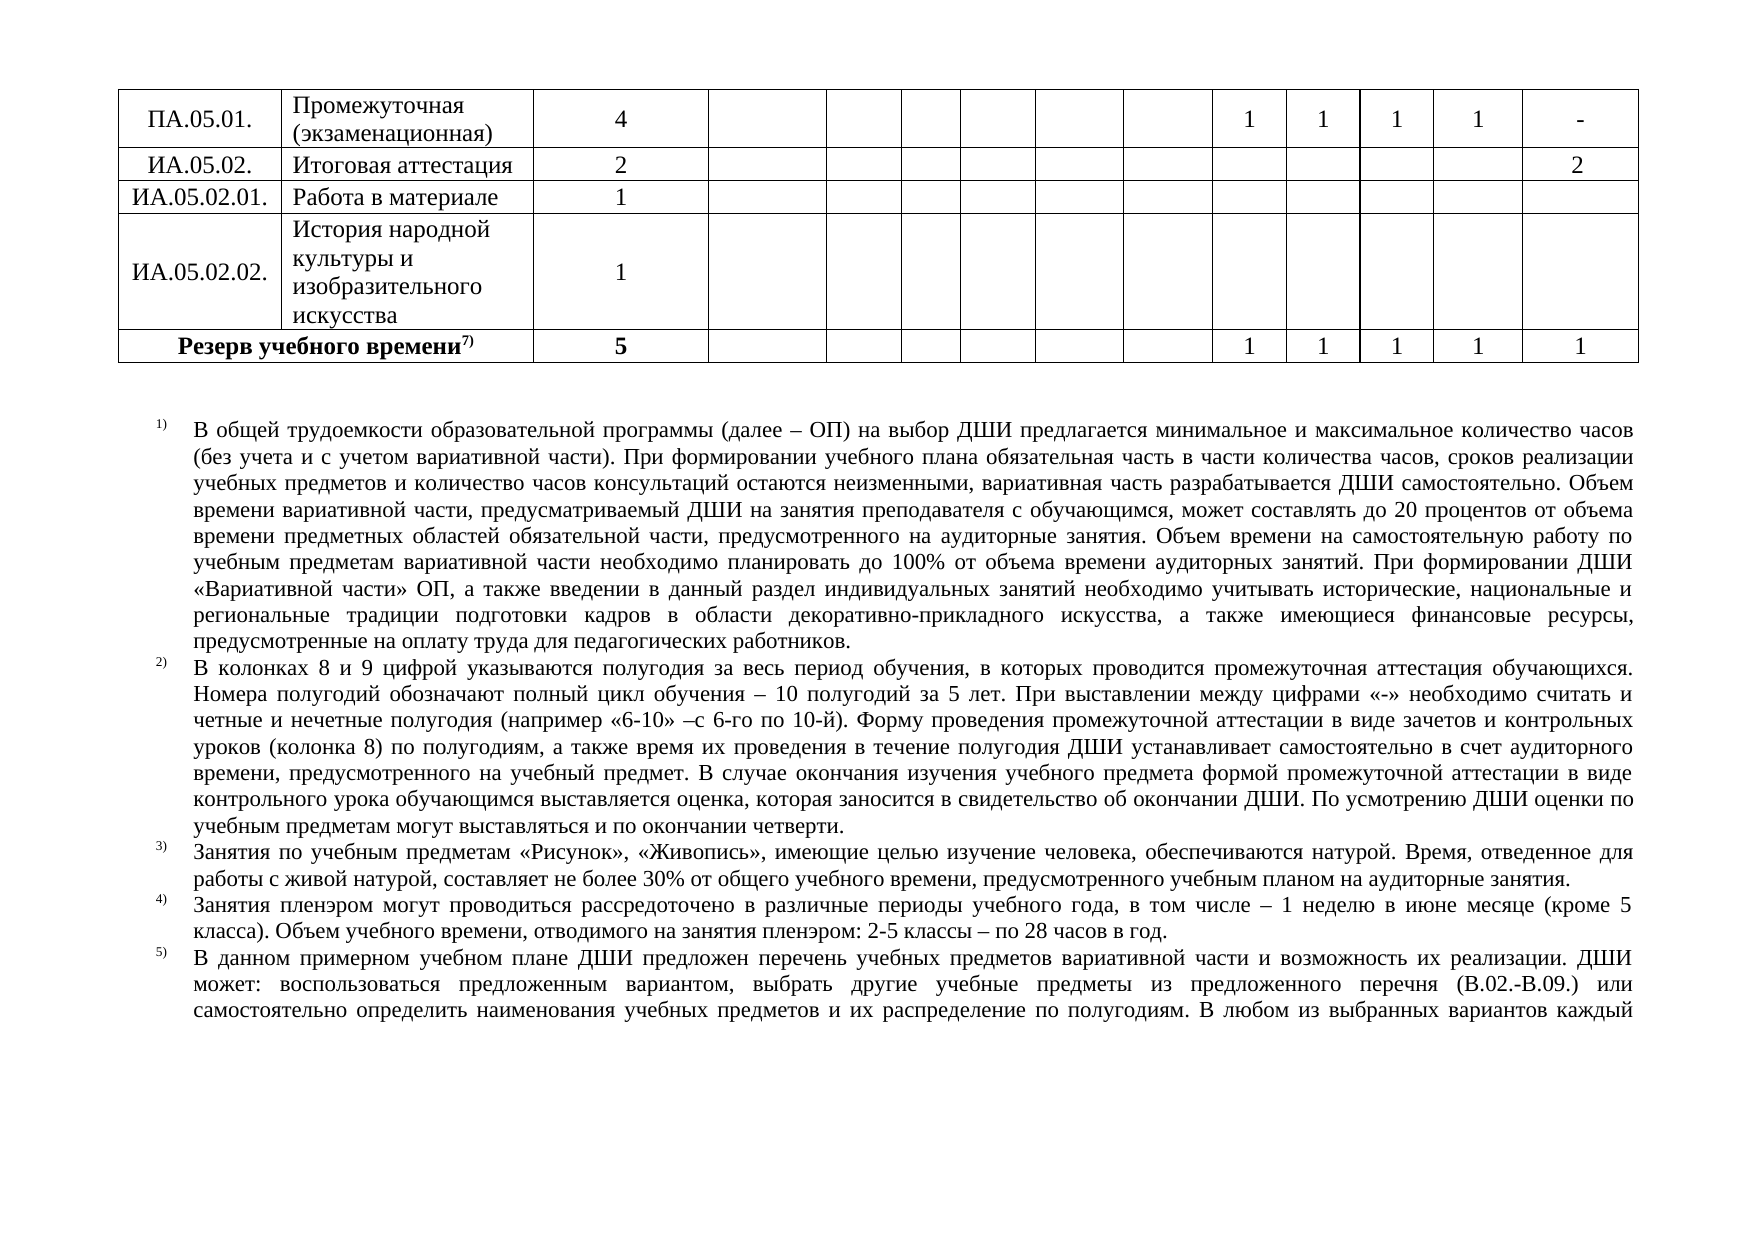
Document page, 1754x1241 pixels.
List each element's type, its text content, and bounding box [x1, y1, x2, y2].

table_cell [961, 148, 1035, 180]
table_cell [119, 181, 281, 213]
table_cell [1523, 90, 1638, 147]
list В колонках 8 и 9 цифрой указываются полугодия за весь период обучения, в которых проводится промежуточная аттестация обучающихся. Номера полугодий обозначают полный цикл обучения – 10 полугодий за 5 лет. При выставлении между цифрами «-» необходимо считать и четные и нечетные полугодия (например «6-10» –с 6-го по 10-й). Форму проведения промежуточной аттестации в виде зачетов и контрольных уроков (колонка 8) по полугодиям, а также время их проведения в течение полугодия ДШИ устанавливает самостоятельно в счет аудиторного времени, предусмотренного на учебный предмет. В случае окончания изучения учебного предмета формой промежуточной аттестации в виде контрольного урока обучающимся выставляется оценка, которая заносится в свидетельство об окончании ДШИ. По усмотрению ДШИ оценки по учебным предметам могут выставляться и по окончании четверти. [156, 654, 1636, 838]
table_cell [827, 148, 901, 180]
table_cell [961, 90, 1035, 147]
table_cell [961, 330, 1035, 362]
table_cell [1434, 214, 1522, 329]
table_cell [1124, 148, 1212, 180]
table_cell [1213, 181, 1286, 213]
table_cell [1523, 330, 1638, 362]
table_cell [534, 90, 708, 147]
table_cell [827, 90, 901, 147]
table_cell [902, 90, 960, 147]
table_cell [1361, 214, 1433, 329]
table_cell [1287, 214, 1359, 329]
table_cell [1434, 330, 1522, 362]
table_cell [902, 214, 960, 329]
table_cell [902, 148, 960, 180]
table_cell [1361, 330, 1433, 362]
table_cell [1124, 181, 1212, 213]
list Занятия пленэром могут проводиться рассредоточено в различные периоды учебного года, в том числе – 1 неделю в июне месяце (кроме 5 класса). Объем учебного времени, отводимого на занятия пленэром: 2-5 классы – по 28 часов в год. [156, 891, 1636, 944]
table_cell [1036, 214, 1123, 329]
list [156, 944, 1636, 1023]
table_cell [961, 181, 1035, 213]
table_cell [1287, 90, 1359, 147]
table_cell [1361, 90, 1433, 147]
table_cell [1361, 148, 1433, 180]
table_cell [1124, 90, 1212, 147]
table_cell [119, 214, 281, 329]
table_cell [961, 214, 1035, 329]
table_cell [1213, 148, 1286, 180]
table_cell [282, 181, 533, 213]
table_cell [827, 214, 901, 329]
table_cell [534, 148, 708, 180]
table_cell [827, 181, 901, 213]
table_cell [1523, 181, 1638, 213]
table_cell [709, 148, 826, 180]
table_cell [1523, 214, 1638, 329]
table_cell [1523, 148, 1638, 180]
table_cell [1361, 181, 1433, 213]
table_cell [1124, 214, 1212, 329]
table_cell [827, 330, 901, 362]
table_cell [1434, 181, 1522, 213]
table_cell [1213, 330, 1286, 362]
list Занятия по учебным предметам «Рисунок», «Живопись», имеющие целью изучение человека, обеспечиваются натурой. Время, отведенное для работы с живой натурой, составляет не более 30% от общего учебного времени, предусмотренного учебным планом на аудиторные занятия. [156, 838, 1636, 891]
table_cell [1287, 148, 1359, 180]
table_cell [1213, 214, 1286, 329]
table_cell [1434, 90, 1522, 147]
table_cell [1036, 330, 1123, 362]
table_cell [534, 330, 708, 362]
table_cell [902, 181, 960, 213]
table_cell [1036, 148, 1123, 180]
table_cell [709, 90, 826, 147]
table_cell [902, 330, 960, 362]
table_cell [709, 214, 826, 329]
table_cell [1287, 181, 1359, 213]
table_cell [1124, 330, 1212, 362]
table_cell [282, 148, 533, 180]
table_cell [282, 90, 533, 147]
list В общей трудоемкости образовательной программы (далее – ОП) на выбор ДШИ предлагается минимальное и максимальное количество часов (без учета и с учетом вариативной части). При формировании учебного плана обязательная часть в части количества часов, сроков реализации учебных предметов и количество часов консультаций остаются неизменными, вариативная часть разрабатывается ДШИ самостоятельно. Объем времени вариативной части, предусматриваемый ДШИ на занятия преподавателя с обучающимся, может составлять до 20 процентов от объема времени предметных областей обязательной части, предусмотренного на аудиторные занятия. Объем времени на самостоятельную работу по учебным предметам вариативной части необходимо планировать до 100% от объема времени аудиторных занятий. При формировании ДШИ «Вариативной части» ОП, а также введении в данный раздел индивидуальных занятий необходимо учитывать исторические, национальные и региональные традиции подготовки кадров в области декоративно-прикладного искусства, а также имеющиеся финансовые ресурсы, предусмотренные на оплату труда для педагогических работников. [156, 417, 1636, 654]
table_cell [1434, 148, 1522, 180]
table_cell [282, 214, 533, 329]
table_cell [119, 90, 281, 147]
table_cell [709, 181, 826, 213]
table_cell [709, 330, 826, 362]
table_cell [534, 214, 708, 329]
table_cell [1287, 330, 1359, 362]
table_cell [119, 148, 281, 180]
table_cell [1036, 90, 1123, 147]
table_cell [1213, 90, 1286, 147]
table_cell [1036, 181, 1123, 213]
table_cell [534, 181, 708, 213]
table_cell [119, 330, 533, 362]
